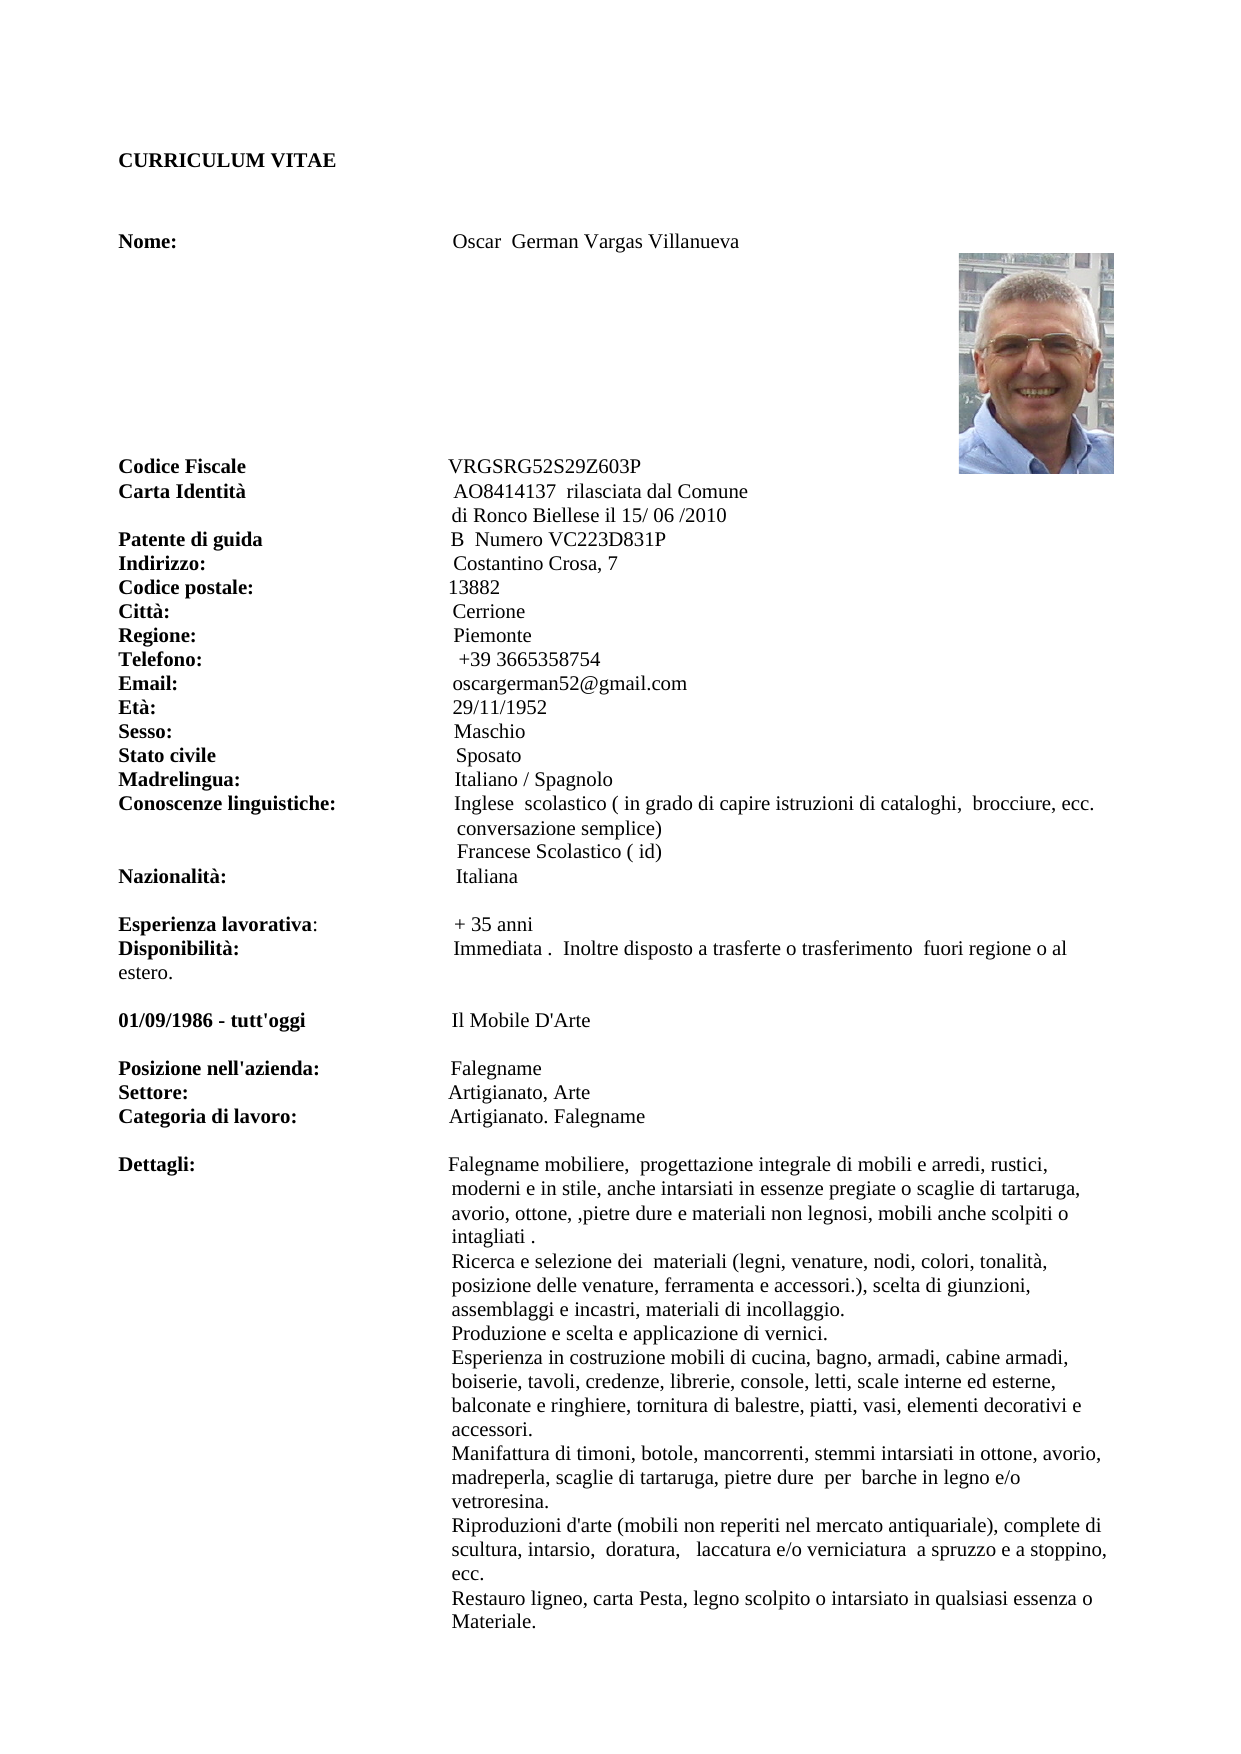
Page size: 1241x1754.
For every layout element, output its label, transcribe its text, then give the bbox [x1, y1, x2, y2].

text Telefono: +39 3665358754 [118, 647, 1122, 671]
text moderni e in stile, anche intarsiati in essenze pregiate o scaglie di tartaruga, [118, 1176, 1122, 1200]
text Restauro ligneo, carta Pesta, legno scolpito o intarsiato in qualsiasi essenza o [118, 1585, 1122, 1609]
text Esperienza in costruzione mobili di cucina, bagno, armadi, cabine armadi, [118, 1345, 1122, 1369]
text Città: Cerrione [118, 599, 1122, 623]
text Francese Scolastico ( id) [118, 839, 1122, 863]
text Madrelingua: Italiano / Spagnolo [118, 767, 1122, 791]
text Età: 29/11/1952 [118, 695, 1122, 719]
text Indirizzo: Costantino Crosa, 7 [118, 551, 1122, 575]
text Regione: Piemonte [118, 623, 1122, 647]
text CURRICULUM VITAE [118, 148, 1122, 172]
text Dettagli: Falegname mobiliere, progettazione integrale di mobili e arredi, rustici, [118, 1152, 1122, 1176]
text Nazionalità: Italiana [118, 863, 1122, 888]
text Esperienza lavorativa: + 35 anni [118, 912, 1122, 936]
text Codice Fiscale VRGSRG52S29Z603P [118, 253, 1122, 478]
text Settore: Artigianato, Arte [118, 1080, 1122, 1104]
text Patente di guida B Numero VC223D831P [118, 527, 1122, 551]
text Sesso: Maschio [118, 719, 1122, 743]
text di Ronco Biellese il 15/ 06 /2010 [118, 503, 1122, 527]
text Manifattura di timoni, botole, mancorrenti, stemmi intarsiati in ottone, avorio, [118, 1441, 1122, 1465]
text Stato civile Sposato [118, 743, 1122, 767]
picture [958, 253, 1114, 474]
text Riproduzioni d'arte (mobili non reperiti nel mercato antiquariale), complete di [118, 1513, 1122, 1537]
text Email: oscargerman52@gmail.com [118, 671, 1122, 695]
text assemblaggi e incastri, materiali di incollaggio. [118, 1297, 1122, 1321]
text posizione delle venature, ferramenta e accessori.), scelta di giunzioni, [118, 1273, 1122, 1297]
text Posizione nell'azienda: Falegname [118, 1056, 1122, 1080]
text madreperla, scaglie di tartaruga, pietre dure per barche in legno e/o [118, 1465, 1122, 1489]
text Nome: Oscar German Vargas Villanueva [118, 229, 1122, 253]
text vetroresina. [118, 1489, 1122, 1513]
text Codice postale: 13882 [118, 575, 1122, 599]
text 01/09/1986 - tutt'oggi Il Mobile D'Arte [118, 1008, 1122, 1032]
text Categoria di lavoro: Artigianato. Falegname [118, 1104, 1122, 1128]
text Materiale. [118, 1609, 1122, 1633]
text Disponibilità: Immediata . Inoltre disposto a trasferte o trasferimento fuori regione o al estero. [118, 936, 1122, 984]
text Produzione e scelta e applicazione di vernici. [118, 1321, 1122, 1345]
text ecc. [118, 1561, 1122, 1585]
text Conoscenze linguistiche: Inglese scolastico ( in grado di capire istruzioni di cataloghi, brocciure, ecc. [118, 791, 1122, 815]
text avorio, ottone, ,pietre dure e materiali non legnosi, mobili anche scolpiti o [118, 1200, 1122, 1224]
text Carta Identità AO8414137 rilasciata dal Comune [118, 478, 1122, 503]
text boiserie, tavoli, credenze, librerie, console, letti, scale interne ed esterne, [118, 1369, 1122, 1393]
text balconate e ringhiere, tornitura di balestre, piatti, vasi, elementi decorativi e [118, 1393, 1122, 1417]
text conversazione semplice) [118, 815, 1122, 839]
text intagliati . [118, 1224, 1122, 1248]
text scultura, intarsio, doratura, laccatura e/o verniciatura a spruzzo e a stoppino, [118, 1537, 1122, 1561]
text accessori. [118, 1417, 1122, 1441]
text Ricerca e selezione dei materiali (legni, venature, nodi, colori, tonalità, [118, 1248, 1122, 1273]
